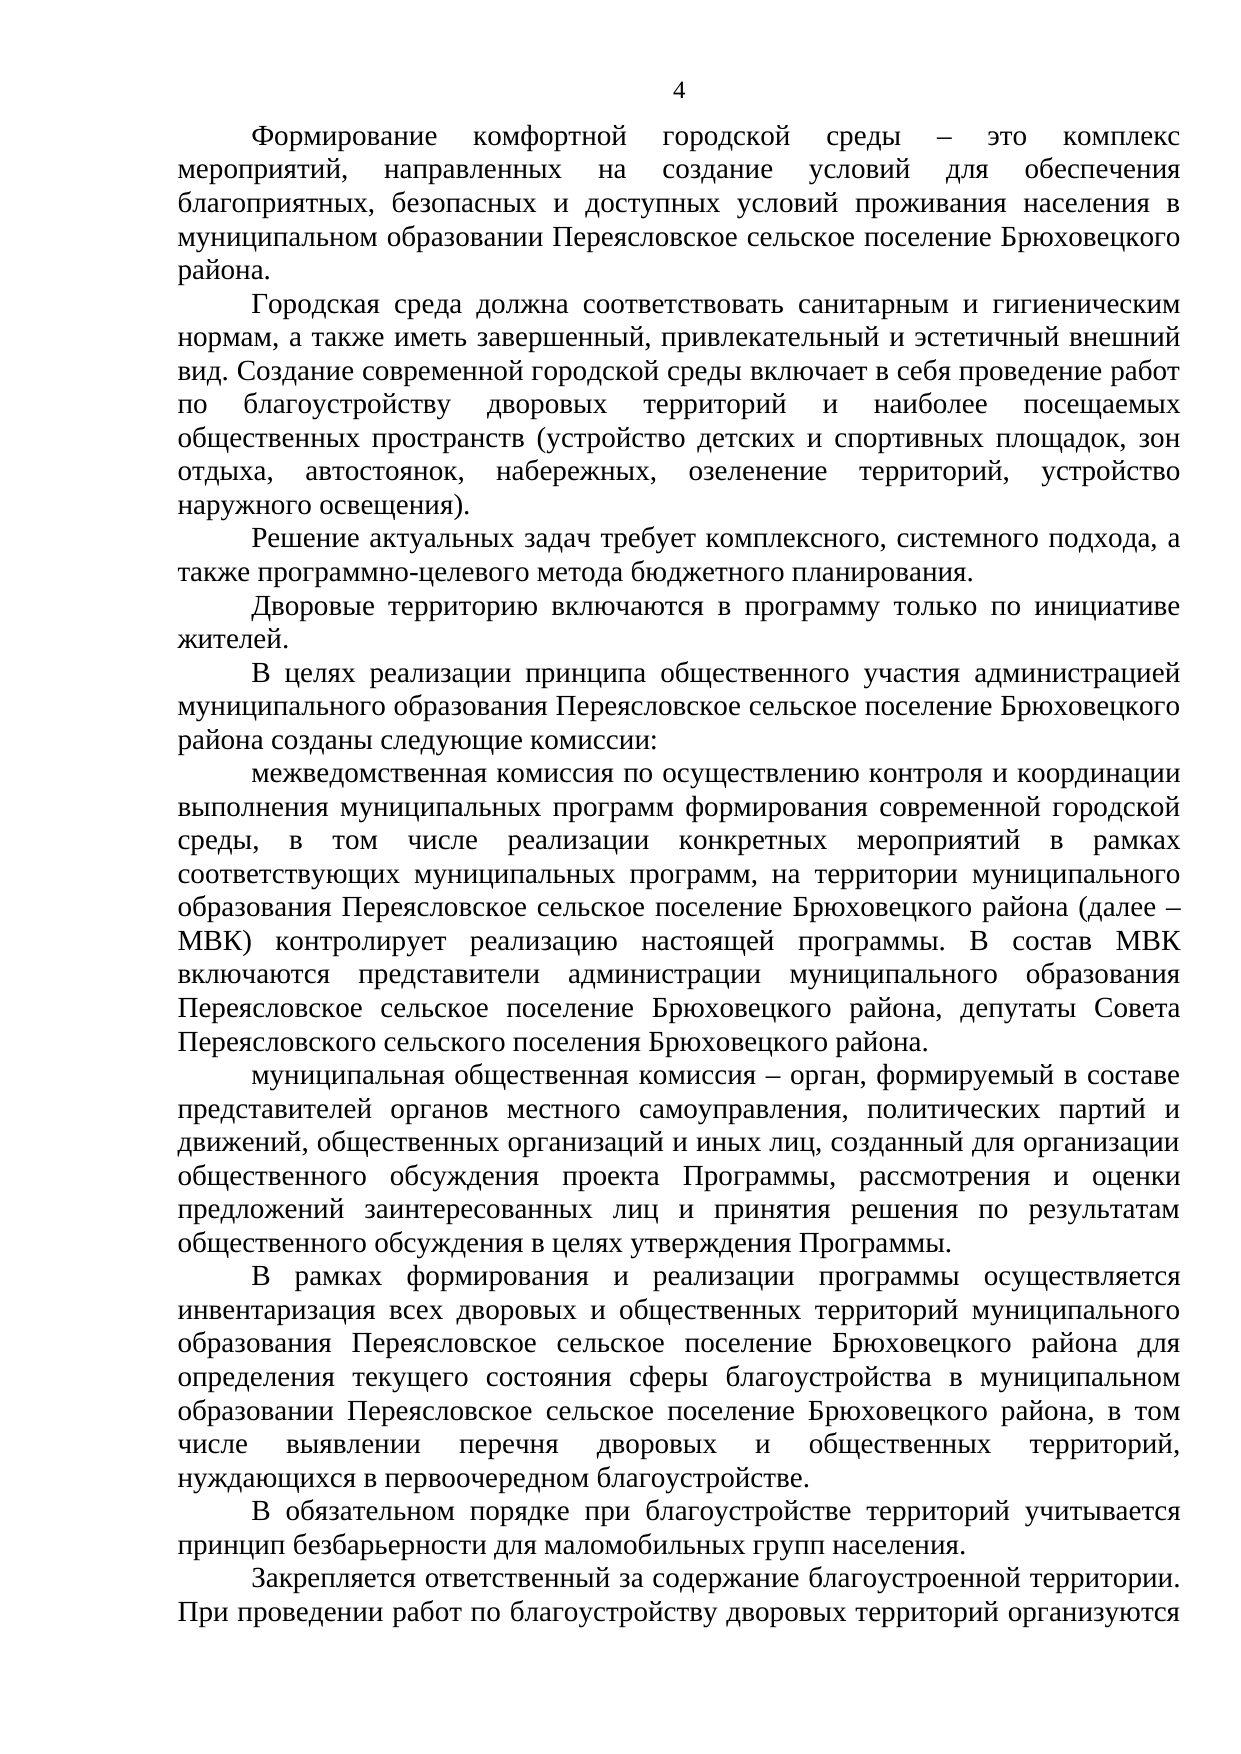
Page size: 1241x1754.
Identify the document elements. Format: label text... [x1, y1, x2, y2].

text муниципальная общественная комиссия – орган, формируемый в составе представителей органов местного самоуправления, политических партий и движений, общественных организаций и иных лиц, созданный для организации общественного обсуждения проекта Программы, рассмотрения и оценки предложений заинтересованных лиц и принятия решения по результатам общественного обсуждения в целях утверждения Программы. [177, 1057, 1181, 1258]
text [177, 1560, 1181, 1627]
text Городская среда должна соответствовать санитарным и гигиеническим нормам, а также иметь завершенный, привлекательный и эстетичный внешний вид. Создание современной городской среды включает в себя проведение работ по благоустройству дворовых территорий и наиболее посещаемых общественных пространств (устройство детских и спортивных площадок, зон отдыха, автостоянок, набережных, озеленение территорий, устройство наружного освещения). [177, 286, 1181, 521]
text Решение актуальных задач требует комплексного, системного подхода, а также программно-целевого метода бюджетного планирования. [177, 521, 1181, 588]
text межведомственная комиссия по осуществлению контроля и координации выполнения муниципальных программ формирования современной городской среды, в том числе реализации конкретных мероприятий в рамках соответствующих муниципальных программ, на территории муниципального образования Переясловское сельское поселение Брюховецкого района (далее – МВК) контролирует реализацию настоящей программы. В состав МВК включаются представители администрации муниципального образования Переясловское сельское поселение Брюховецкого района, депутаты Совета Переясловского сельского поселения Брюховецкого района. [177, 755, 1181, 1057]
text Дворовые территорию включаются в программу только по инициативе жителей. [177, 588, 1181, 655]
text В целях реализации принципа общественного участия администрацией муниципального образования Переясловское сельское поселение Брюховецкого района созданы следующие комиссии: [177, 655, 1181, 755]
text Формирование комфортной городской среды – это комплекс мероприятий, направленных на создание условий для обеспечения благоприятных, безопасных и доступных условий проживания населения в муниципальном образовании Переясловское сельское поселение Брюховецкого района. [177, 118, 1181, 286]
text В обязательном порядке при благоустройстве территорий учитывается принцип безбарьерности для маломобильных групп населения. [177, 1493, 1181, 1560]
text В рамках формирования и реализации программы осуществляется инвентаризация всех дворовых и общественных территорий муниципального образования Переясловское сельское поселение Брюховецкого района для определения текущего состояния сферы благоустройства в муниципальном образовании Переясловское сельское поселение Брюховецкого района, в том числе выявлении перечня дворовых и общественных территорий, нуждающихся в первоочередном благоустройстве. [177, 1258, 1181, 1493]
